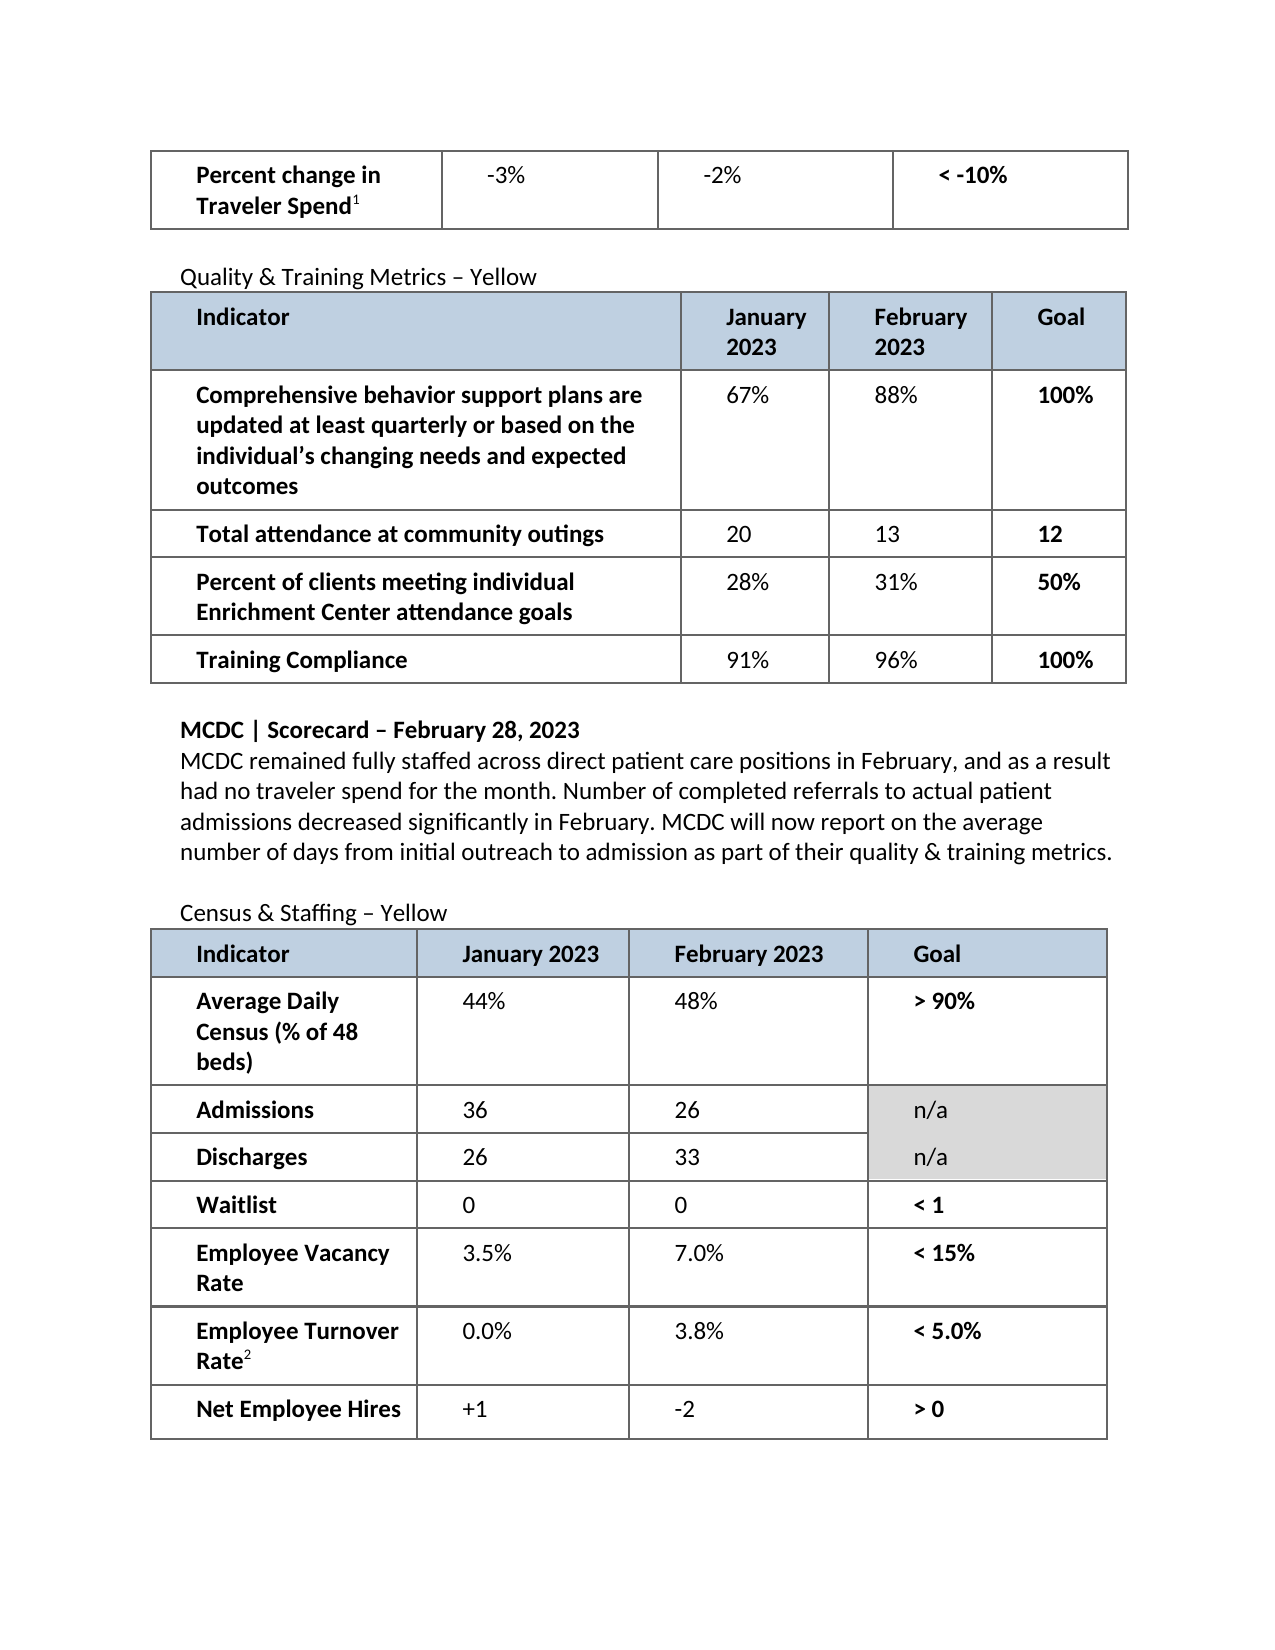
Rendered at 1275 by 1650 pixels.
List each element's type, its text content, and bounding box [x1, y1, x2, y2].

text MCDC | Scorecard – February 28, 2023 [180, 714, 1125, 745]
table_cell 26 [630, 1086, 867, 1132]
table_cell 91% [682, 636, 828, 682]
table_cell 7.0% [630, 1229, 867, 1305]
table_cell n/a [869, 1086, 1106, 1132]
table_cell 44% [418, 978, 628, 1084]
table_cell Employee Vacancy Rate [152, 1229, 416, 1305]
table_cell < 5.0% [869, 1308, 1106, 1383]
table_cell 67% [682, 371, 828, 508]
text Census & Staffing – Yellow [180, 898, 1125, 928]
table_cell -2% [659, 152, 892, 228]
table_cell +1 [418, 1386, 628, 1438]
table_cell 13 [830, 511, 991, 556]
table_cell 96% [830, 636, 991, 682]
table_cell 0.0% [418, 1308, 628, 1383]
table_cell 0 [418, 1182, 628, 1227]
table_cell 31% [830, 558, 991, 634]
table_cell Waitlist [152, 1182, 416, 1227]
table_cell 100% [993, 371, 1125, 508]
table_cell 28% [682, 558, 828, 634]
table_cell > 90% [869, 978, 1106, 1084]
table_cell 48% [630, 978, 867, 1084]
text Quality & Training Metrics – Yellow [180, 261, 1125, 291]
table_header Indicator [152, 293, 680, 369]
table_cell > 0 [869, 1386, 1106, 1438]
table_cell 20 [682, 511, 828, 556]
table_cell 100% [993, 636, 1125, 682]
table_header February 2023 [830, 293, 991, 369]
table_cell -2 [630, 1386, 867, 1438]
table_cell 3.5% [418, 1229, 628, 1305]
table_cell Net Employee Hires [152, 1386, 416, 1438]
table_cell 50% [993, 558, 1125, 634]
table_cell Average Daily Census (% of 48 beds) [152, 978, 416, 1084]
table_cell Percent change in Traveler Spend1 [152, 152, 441, 228]
table_cell Training Compliance [152, 636, 680, 682]
table_header Indicator [152, 930, 416, 976]
table_cell Employee Turnover Rate2 [152, 1308, 416, 1383]
table_cell 12 [993, 511, 1125, 556]
table_cell 26 [418, 1134, 628, 1179]
table_header Goal [993, 293, 1125, 369]
table_cell < 1 [869, 1182, 1106, 1227]
table_cell n/a [869, 1132, 1106, 1179]
table_cell Total attendance at community outings [152, 511, 680, 556]
table_cell 36 [418, 1086, 628, 1132]
table_header February 2023 [630, 930, 867, 976]
table_cell Admissions [152, 1086, 416, 1132]
table_cell -3% [443, 152, 657, 228]
table_header January 2023 [418, 930, 628, 976]
table_cell < -10% [894, 152, 1127, 228]
table_header January 2023 [682, 293, 828, 369]
table_cell 3.8% [630, 1308, 867, 1383]
table_cell Discharges [152, 1134, 416, 1179]
table_cell 88% [830, 371, 991, 508]
table_cell Comprehensive behavior support plans are updated at least quarterly or based on the individual’s changing needs and expected outcomes [152, 371, 680, 508]
table_header Goal [869, 930, 1106, 976]
table_cell Percent of clients meeting individual Enrichment Center attendance goals [152, 558, 680, 634]
table_cell 33 [630, 1134, 867, 1179]
table_cell < 15% [869, 1229, 1106, 1305]
table_cell 0 [630, 1182, 867, 1227]
text MCDC remained fully staffed across direct patient care positions in February, and as a result had no traveler spend for the month. Number of completed referrals to actual patient admissions decreased significantly in February. MCDC will now report on the average number of days from initial outreach to admission as part of their quality & training metrics. [180, 745, 1125, 867]
